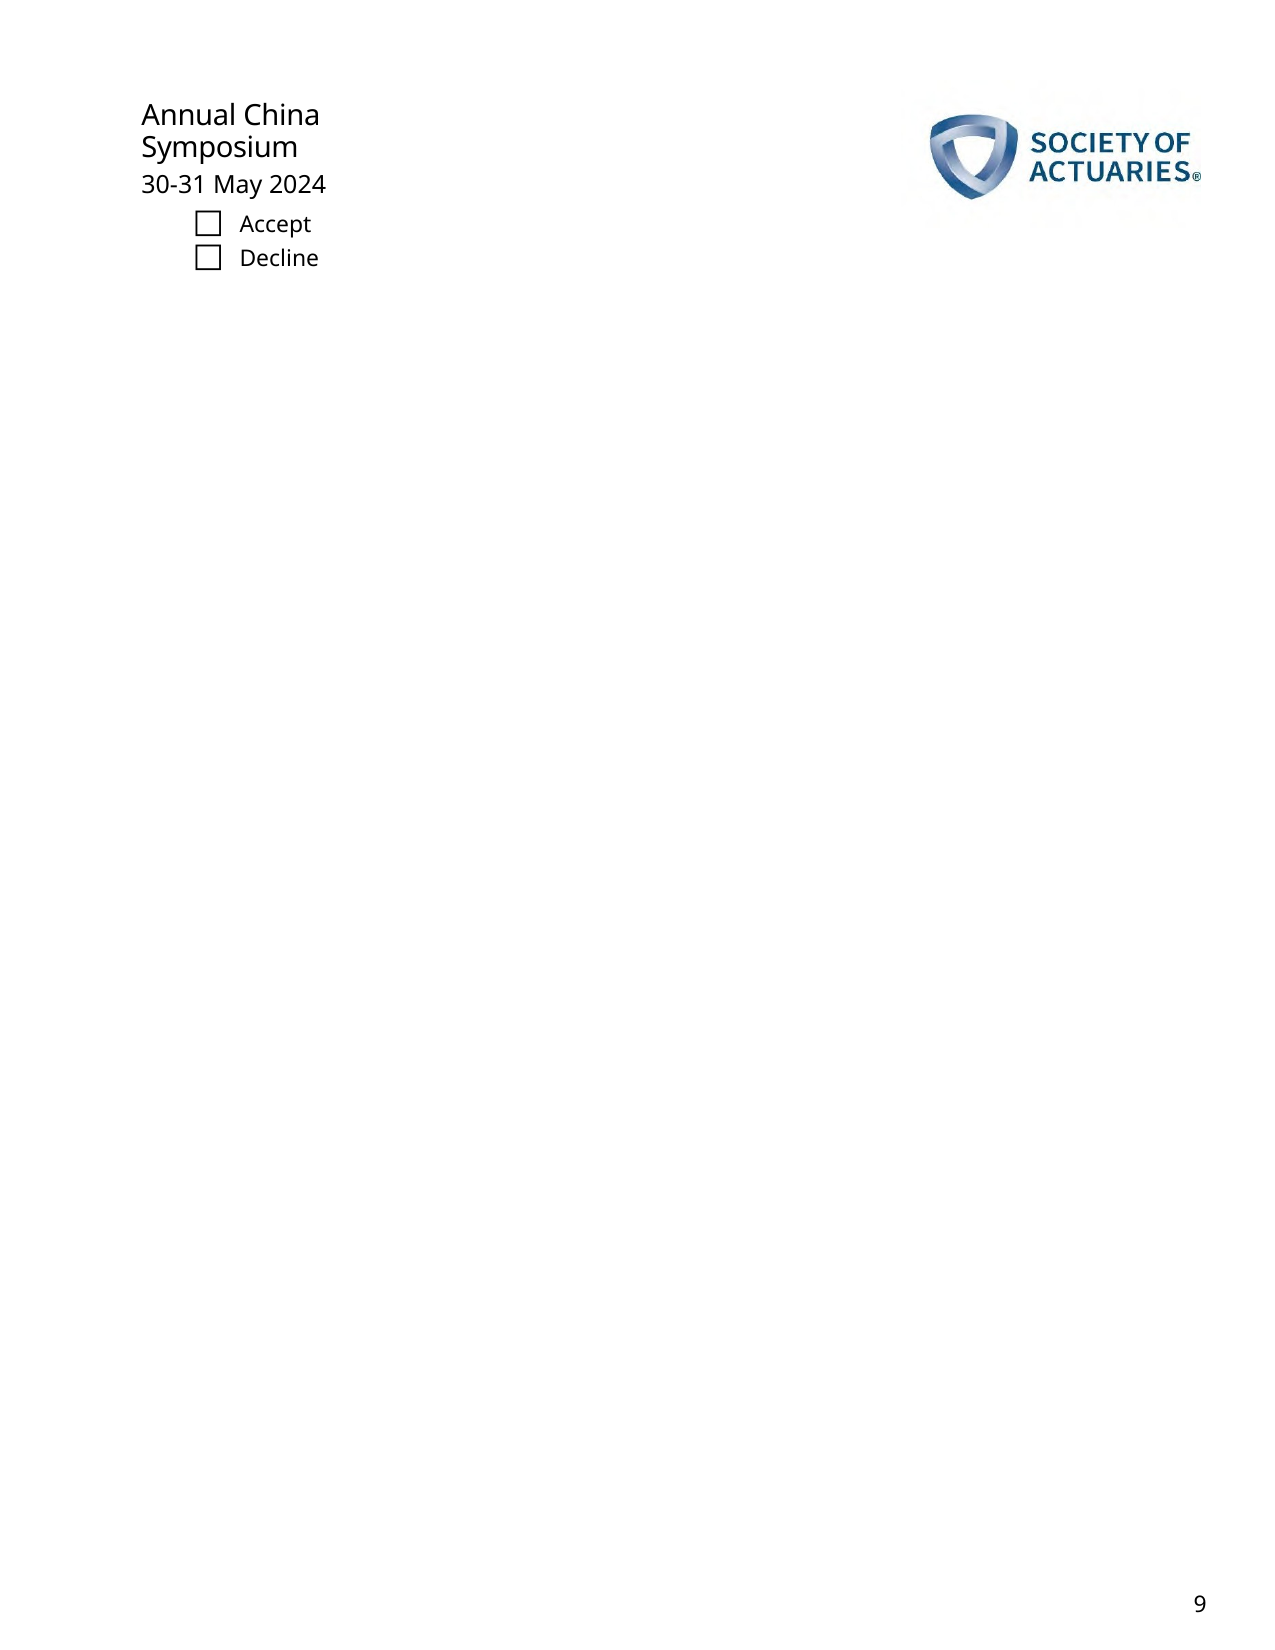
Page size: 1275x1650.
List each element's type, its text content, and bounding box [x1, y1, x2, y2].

table_cell □ [181, 240, 228, 308]
table_header Accept [228, 206, 838, 240]
picture [901, 80, 1201, 228]
table_cell Decline [228, 240, 838, 308]
table_header □ [181, 206, 228, 240]
